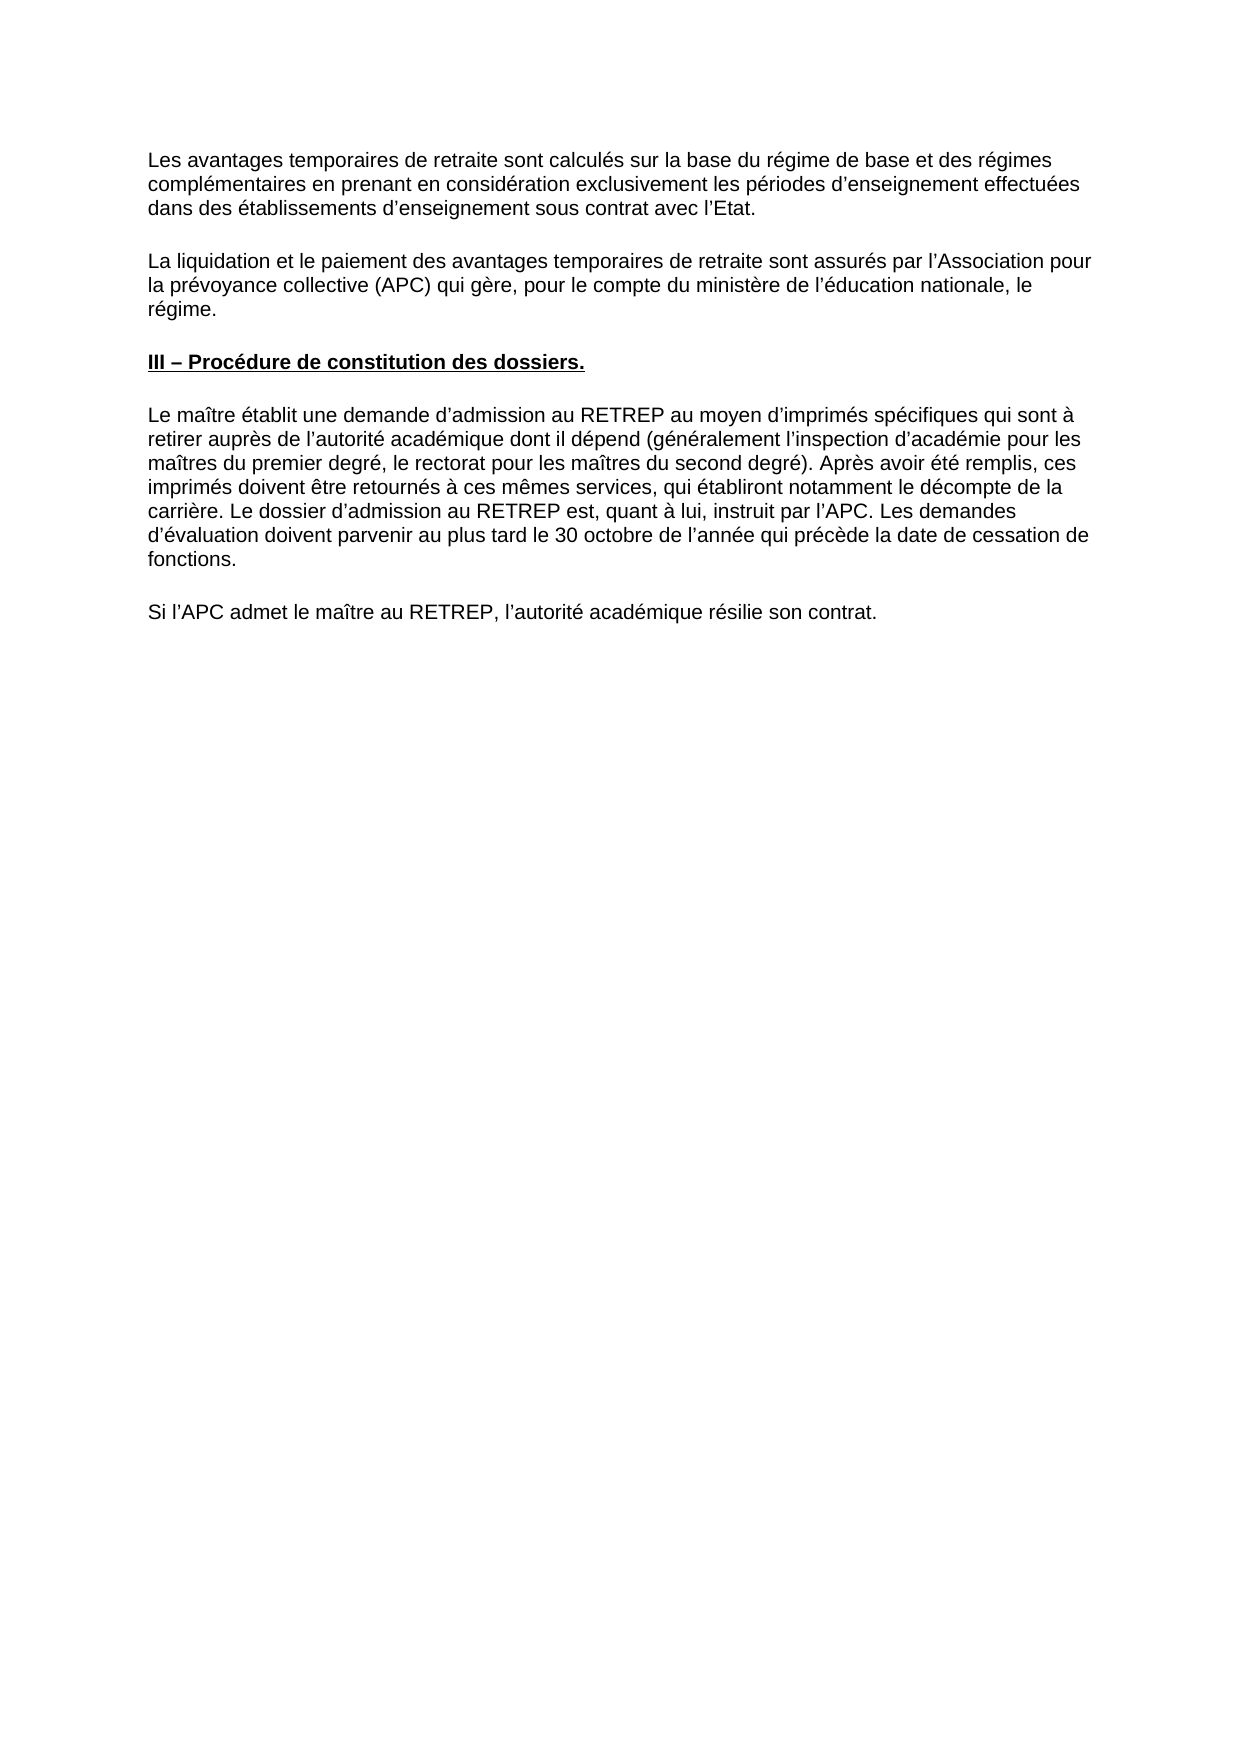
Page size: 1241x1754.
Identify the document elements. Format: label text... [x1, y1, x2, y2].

text Si l’APC admet le maître au RETREP, l’autorité académique résilie son contrat. [148, 600, 1093, 624]
text III – Procédure de constitution des dossiers. [148, 350, 1093, 374]
text Le maître établit une demande d’admission au RETREP au moyen d’imprimés spécifiques qui sont à retirer auprès de l’autorité académique dont il dépend (généralement l’inspection d’académie pour les maîtres du premier degré, le rectorat pour les maîtres du second degré). Après avoir été remplis, ces imprimés doivent être retournés à ces mêmes services, qui établiront notamment le décompte de la carrière. Le dossier d’admission au RETREP est, quant à lui, instruit par l’APC. Les demandes d’évaluation doivent parvenir au plus tard le 30 octobre de l’année qui précède la date de cessation de fonctions. [148, 403, 1093, 571]
text La liquidation et le paiement des avantages temporaires de retraite sont assurés par l’Association pour la prévoyance collective (APC) qui gère, pour le compte du ministère de l’éducation nationale, le régime. [148, 249, 1093, 321]
text Les avantages temporaires de retraite sont calculés sur la base du régime de base et des régimes complémentaires en prenant en considération exclusivement les périodes d’enseignement effectuées dans des établissements d’enseignement sous contrat avec l’Etat. [148, 148, 1093, 219]
